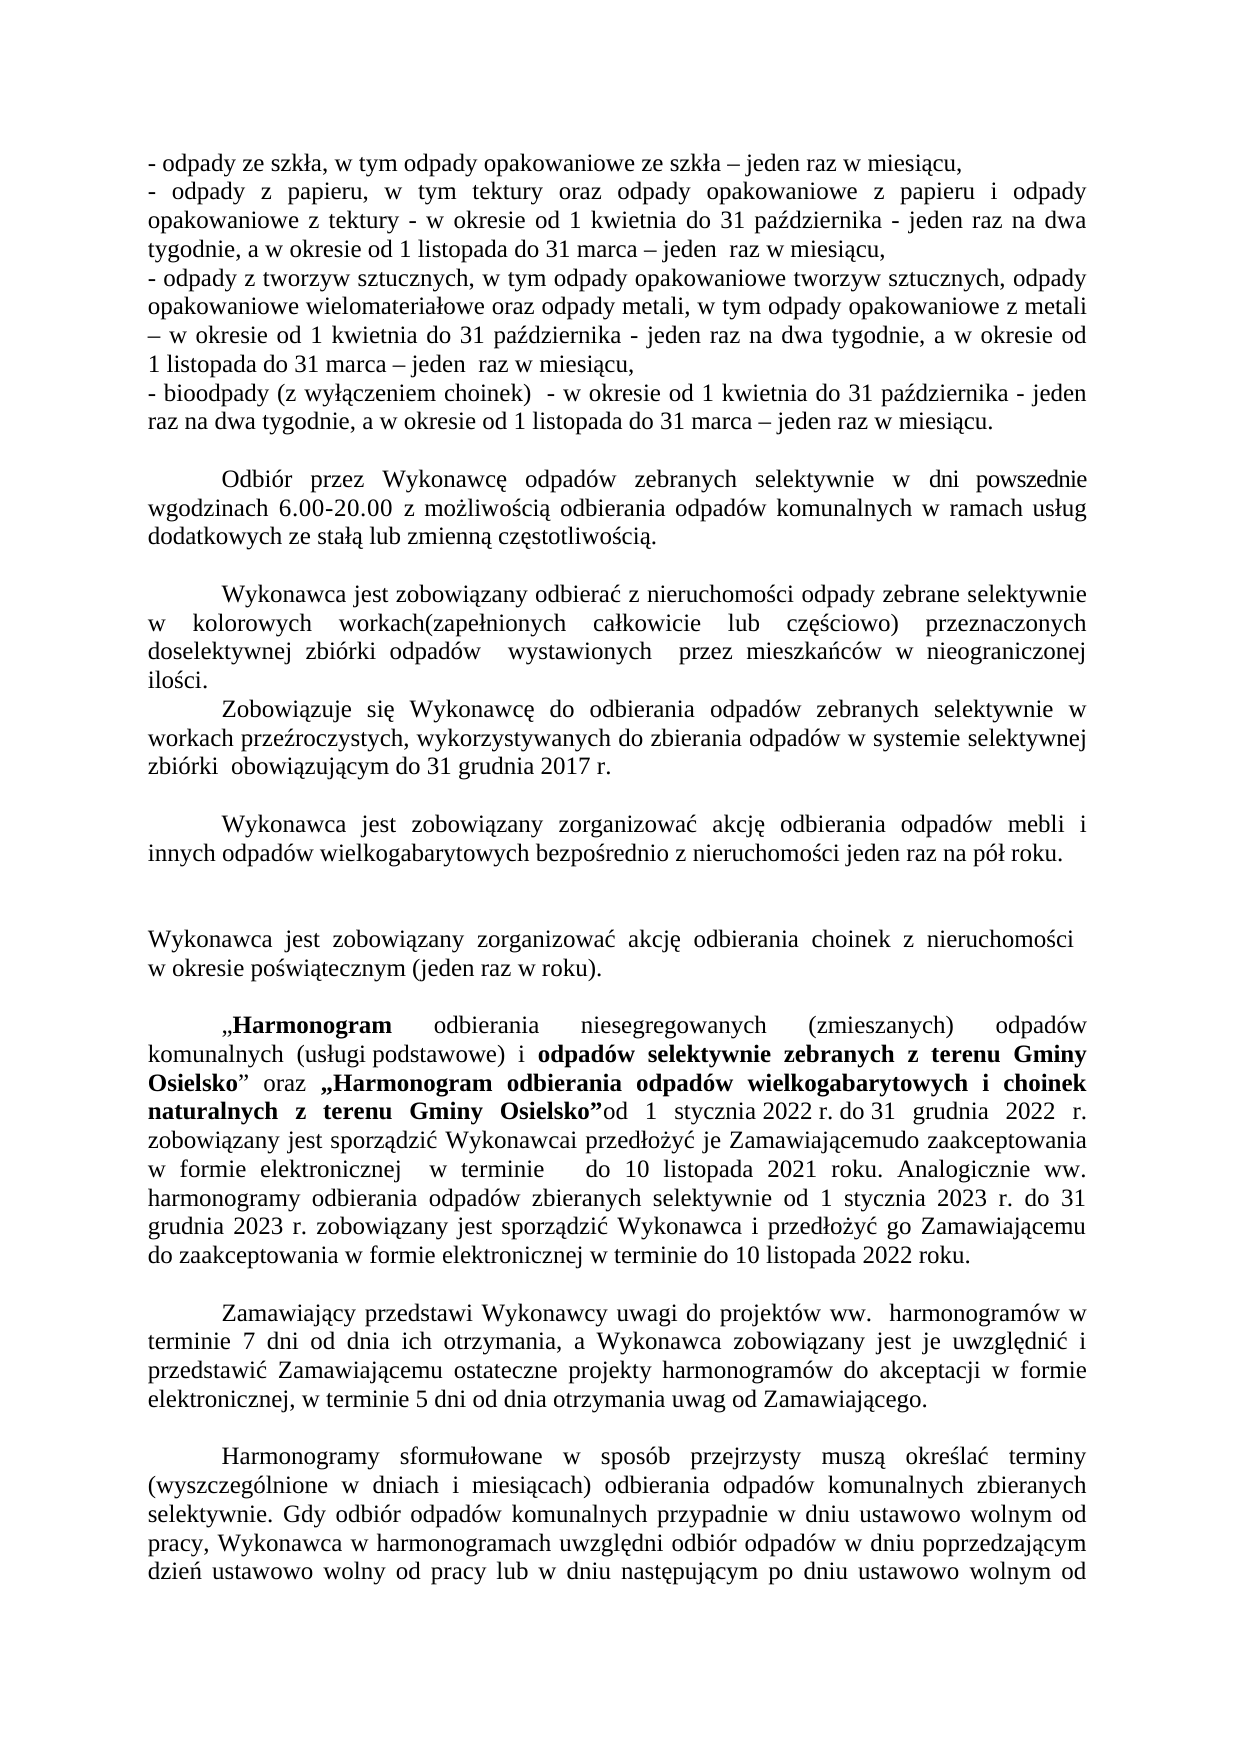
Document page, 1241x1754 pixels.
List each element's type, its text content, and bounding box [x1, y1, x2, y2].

text Wykonawca jest zobowiązany zorganizować akcję odbierania odpadów mebli i innych odpadów wielkogabarytowych bezpośrednio z nieruchomości jeden raz na pół roku. [148, 809, 1087, 866]
text Wykonawca jest zobowiązany zorganizować akcję odbierania choinek z nieruchomości w okresie poświątecznym (jeden raz w roku). [148, 924, 1087, 981]
text Wykonawca jest zobowiązany odbierać z nieruchomości odpady zebrane selektywnie w kolorowych workach(zapełnionych całkowicie lub częściowo) przeznaczonych doselektywnej zbiórki odpadów wystawionych przez mieszkańców w nieograniczonej ilości. [148, 579, 1087, 694]
text Odbiór przez Wykonawcę odpadów zebranych selektywnie w dni powszednie wgodzinach 6.00-20.00 z możliwością odbierania odpadów komunalnych w ramach usług dodatkowych ze stałą lub zmienną częstotliwością. [148, 464, 1087, 550]
text - bioodpady (z wyłączeniem choinek) - w okresie od 1 kwietnia do 31 października - jeden raz na dwa tygodnie, a w okresie od 1 listopada do 31 marca – jeden raz w miesiącu. [148, 378, 1088, 435]
text - odpady ze szkła, w tym odpady opakowaniowe ze szkła – jeden raz w miesiącu, [148, 148, 1088, 176]
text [148, 1441, 1087, 1585]
text „Harmonogram odbierania niesegregowanych (zmieszanych) odpadów komunalnych (usługi podstawowe) i odpadów selektywnie zebranych z terenu Gminy Osielsko” oraz „Harmonogram odbierania odpadów wielkogabarytowych i choinek naturalnych z terenu Gminy Osielsko”od 1 stycznia 2022 r. do 31 grudnia 2022 r. zobowiązany jest sporządzić Wykonawcai przedłożyć je Zamawiającemudo zaakceptowania w formie elektronicznej w terminie do 10 listopada 2021 roku. Analogicznie ww. harmonogramy odbierania odpadów zbieranych selektywnie od 1 stycznia 2023 r. do 31 grudnia 2023 r. zobowiązany jest sporządzić Wykonawca i przedłożyć go Zamawiającemu do zaakceptowania w formie elektronicznej w terminie do 10 listopada 2022 roku. [148, 1010, 1087, 1269]
text Zobowiązuje się Wykonawcę do odbierania odpadów zebranych selektywnie w workach przeźroczystych, wykorzystywanych do zbierania odpadów w systemie selektywnej zbiórki obowiązującym do 31 grudnia 2017 r. [148, 694, 1087, 780]
text - odpady z papieru, w tym tektury oraz odpady opakowaniowe z papieru i odpady opakowaniowe z tektury - w okresie od 1 kwietnia do 31 października - jeden raz na dwa tygodnie, a w okresie od 1 listopada do 31 marca – jeden raz w miesiącu, [148, 176, 1088, 263]
text - odpady z tworzyw sztucznych, w tym odpady opakowaniowe tworzyw sztucznych, odpady opakowaniowe wielomateriałowe oraz odpady metali, w tym odpady opakowaniowe z metali – w okresie od 1 kwietnia do 31 października - jeden raz na dwa tygodnie, a w okresie od 1 listopada do 31 marca – jeden raz w miesiącu, [148, 263, 1088, 378]
text Zamawiający przedstawi Wykonawcy uwagi do projektów ww. harmonogramów w terminie 7 dni od dnia ich otrzymania, a Wykonawca zobowiązany jest je uwzględnić i przedstawić Zamawiającemu ostateczne projekty harmonogramów do akceptacji w formie elektronicznej, w terminie 5 dni od dnia otrzymania uwag od Zamawiającego. [148, 1298, 1087, 1413]
